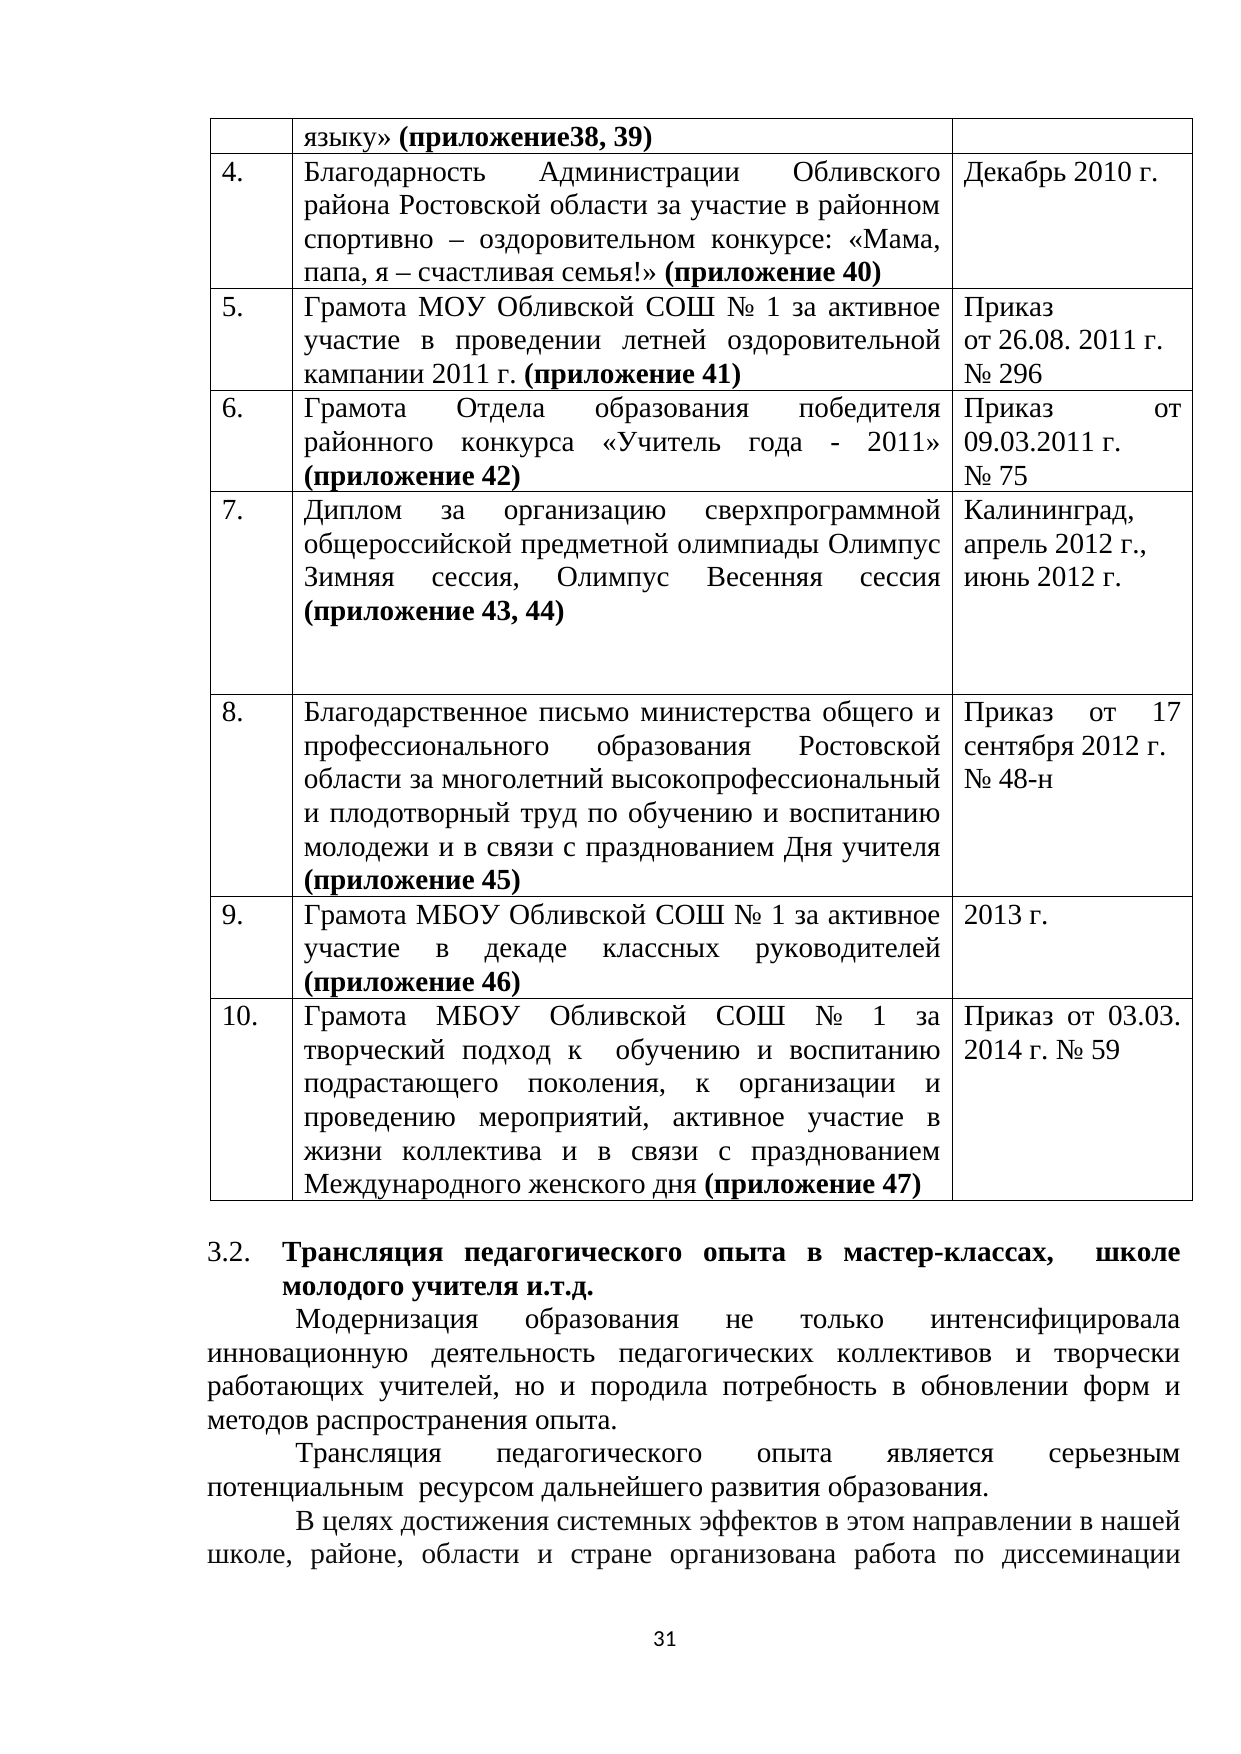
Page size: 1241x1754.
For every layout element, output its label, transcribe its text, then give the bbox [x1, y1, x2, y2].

table_cell Благодарность Администрации Обливского района Ростовской области за участие в районном спортивно – оздоровительном конкурсе: «Мама, папа, я – счастливая семья!» (приложение 40) [293, 154, 952, 288]
list Трансляция педагогического опыта является серьезным потенциальным ресурсом дальнейшего развития образования. [207, 1436, 1181, 1503]
table_cell Грамота Отдела образования победителя районного конкурса «Учитель года - 2011» (приложение 42) [293, 391, 952, 491]
table_cell Декабрь 2010 г. [953, 154, 1192, 288]
table_cell Диплом за организацию сверхпрограммной общероссийской предметной олимпиады Олимпус Зимняя сессия, Олимпус Весенняя сессия (приложение 43, 44) [293, 492, 952, 693]
table_cell 9. [211, 897, 292, 997]
table_cell Грамота МБОУ Обливской СОШ № 1 за активное участие в декаде классных руководителей (приложение 46) [293, 897, 952, 997]
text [207, 1503, 1181, 1570]
table_cell Приказ от 26.08. 2011 г. № 296 [953, 289, 1192, 389]
table_cell 4. [211, 154, 292, 288]
table_cell 3. [211, 119, 292, 153]
table_cell Грамота МОУ Обливской СОШ № 1 за активное участие в проведении летней оздоровительной кампании 2011 г. (приложение 41) [293, 289, 952, 389]
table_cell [953, 119, 1192, 153]
table_cell 5. [211, 289, 292, 389]
table_cell Приказ от 03.03. 2014 г. № 59 [953, 999, 1192, 1200]
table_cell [293, 119, 952, 153]
table_cell Приказ от 17 сентября 2012 г. № 48-н [953, 695, 1192, 896]
table_cell Благодарственное письмо министерства общего и профессионального образования Ростовской области за многолетний высокопрофессиональный и плодотворный труд по обучению и воспитанию молодежи и в связи с празднованием Дня учителя (приложение 45) [293, 695, 952, 896]
list Модернизация образования не только интенсифицировала инновационную деятельность педагогических коллективов и творчески работающих учителей, но и породила потребность в обновлении форм и методов распространения опыта. [207, 1301, 1181, 1436]
table_cell Приказ от 09.03.2011 г. № 75 [953, 391, 1192, 491]
table_cell Грамота МБОУ Обливской СОШ № 1 за творческий подход к обучению и воспитанию подрастающего поколения, к организации и проведению мероприятий, активное участие в жизни коллектива и в связи с празднованием Международного женского дня (приложение 47) [293, 999, 952, 1200]
table_cell 10. [211, 999, 292, 1200]
table_cell 6. [211, 391, 292, 491]
table_cell 7. [211, 492, 292, 693]
table_cell 2013 г. [953, 897, 1192, 997]
table_cell 8. [211, 695, 292, 896]
table_cell Калининград, апрель 2012 г., июнь 2012 г. [953, 492, 1192, 693]
list Трансляция педагогического опыта в мастер-классах, школе молодого учителя и.т.д. [207, 1234, 1181, 1301]
